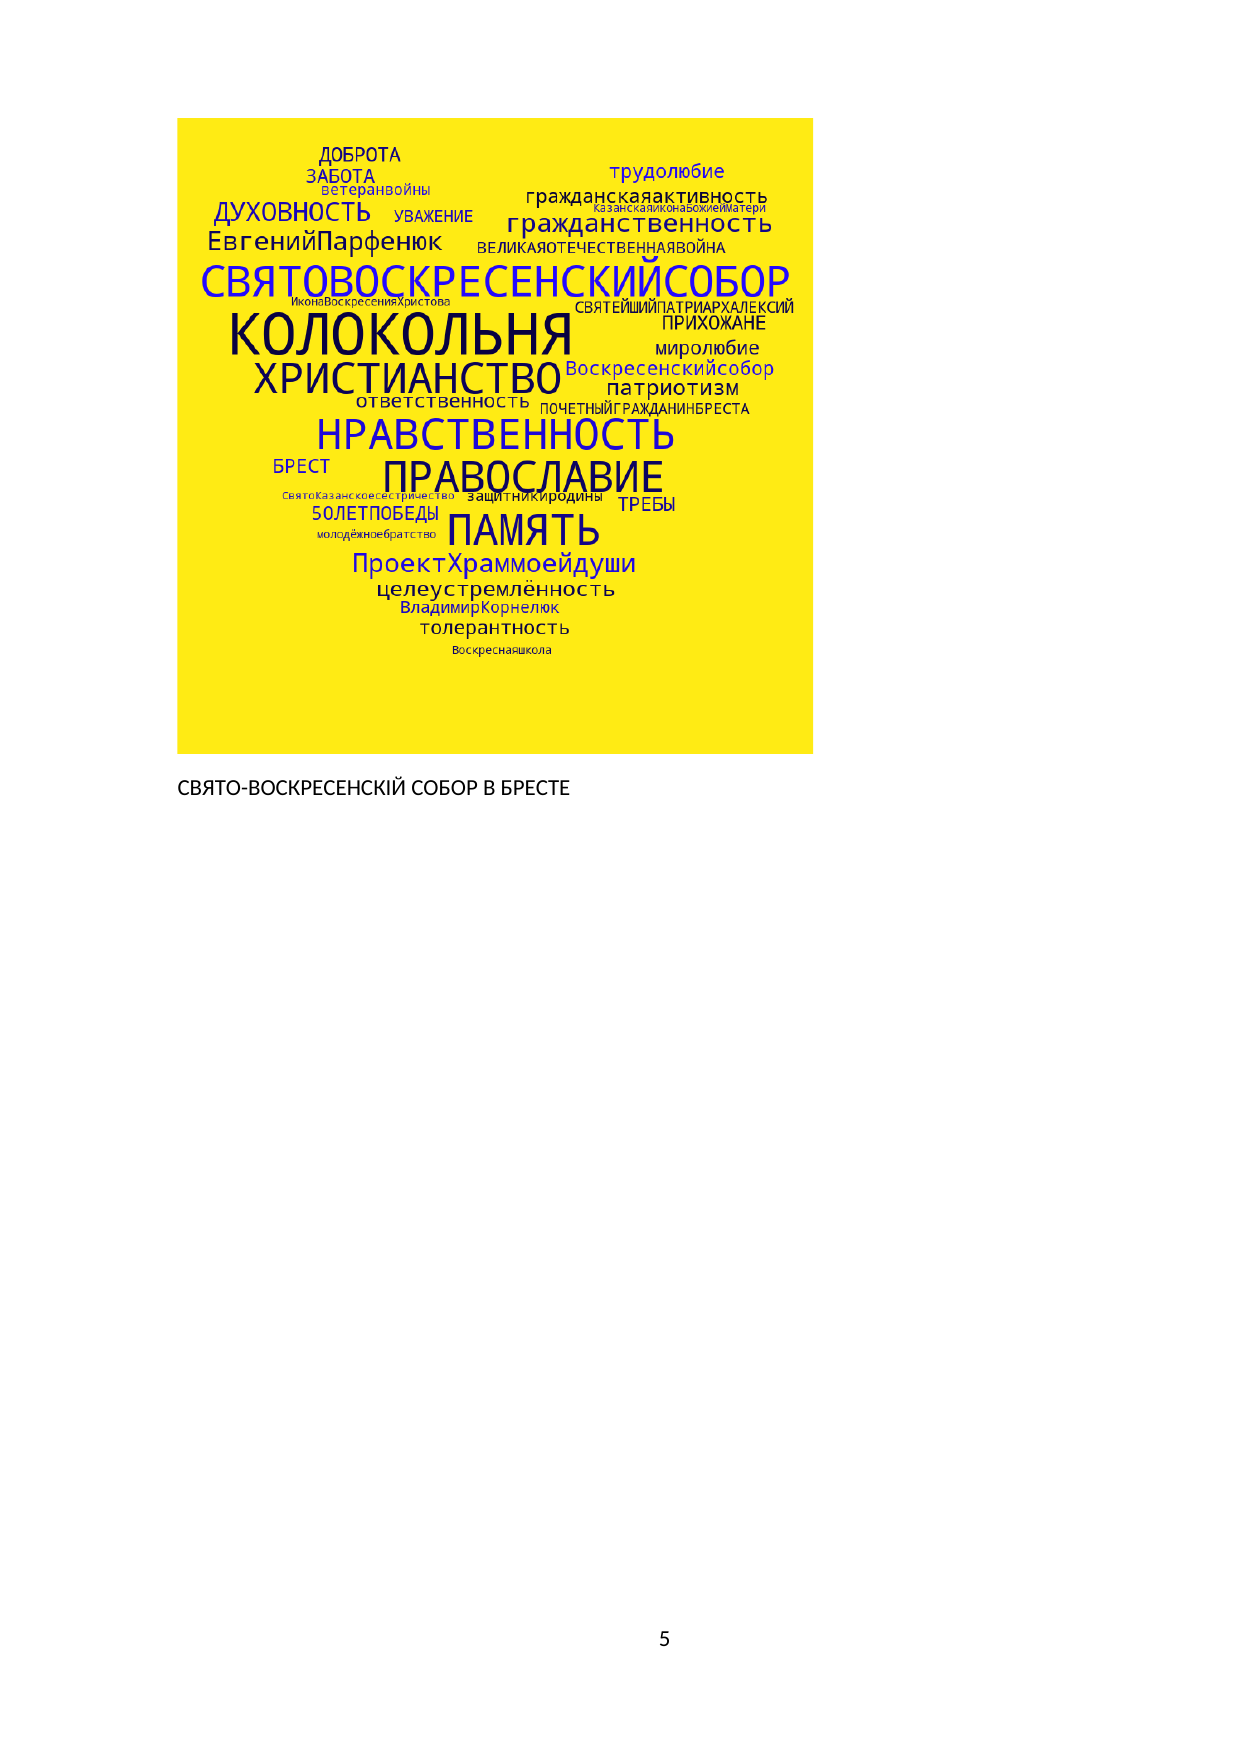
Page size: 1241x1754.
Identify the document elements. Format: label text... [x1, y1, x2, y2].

picture [177, 118, 814, 754]
text СВЯТО-ВОСКРЕСЕНСКІЙ СОБОР В БРЕСТЕ [177, 773, 1152, 801]
